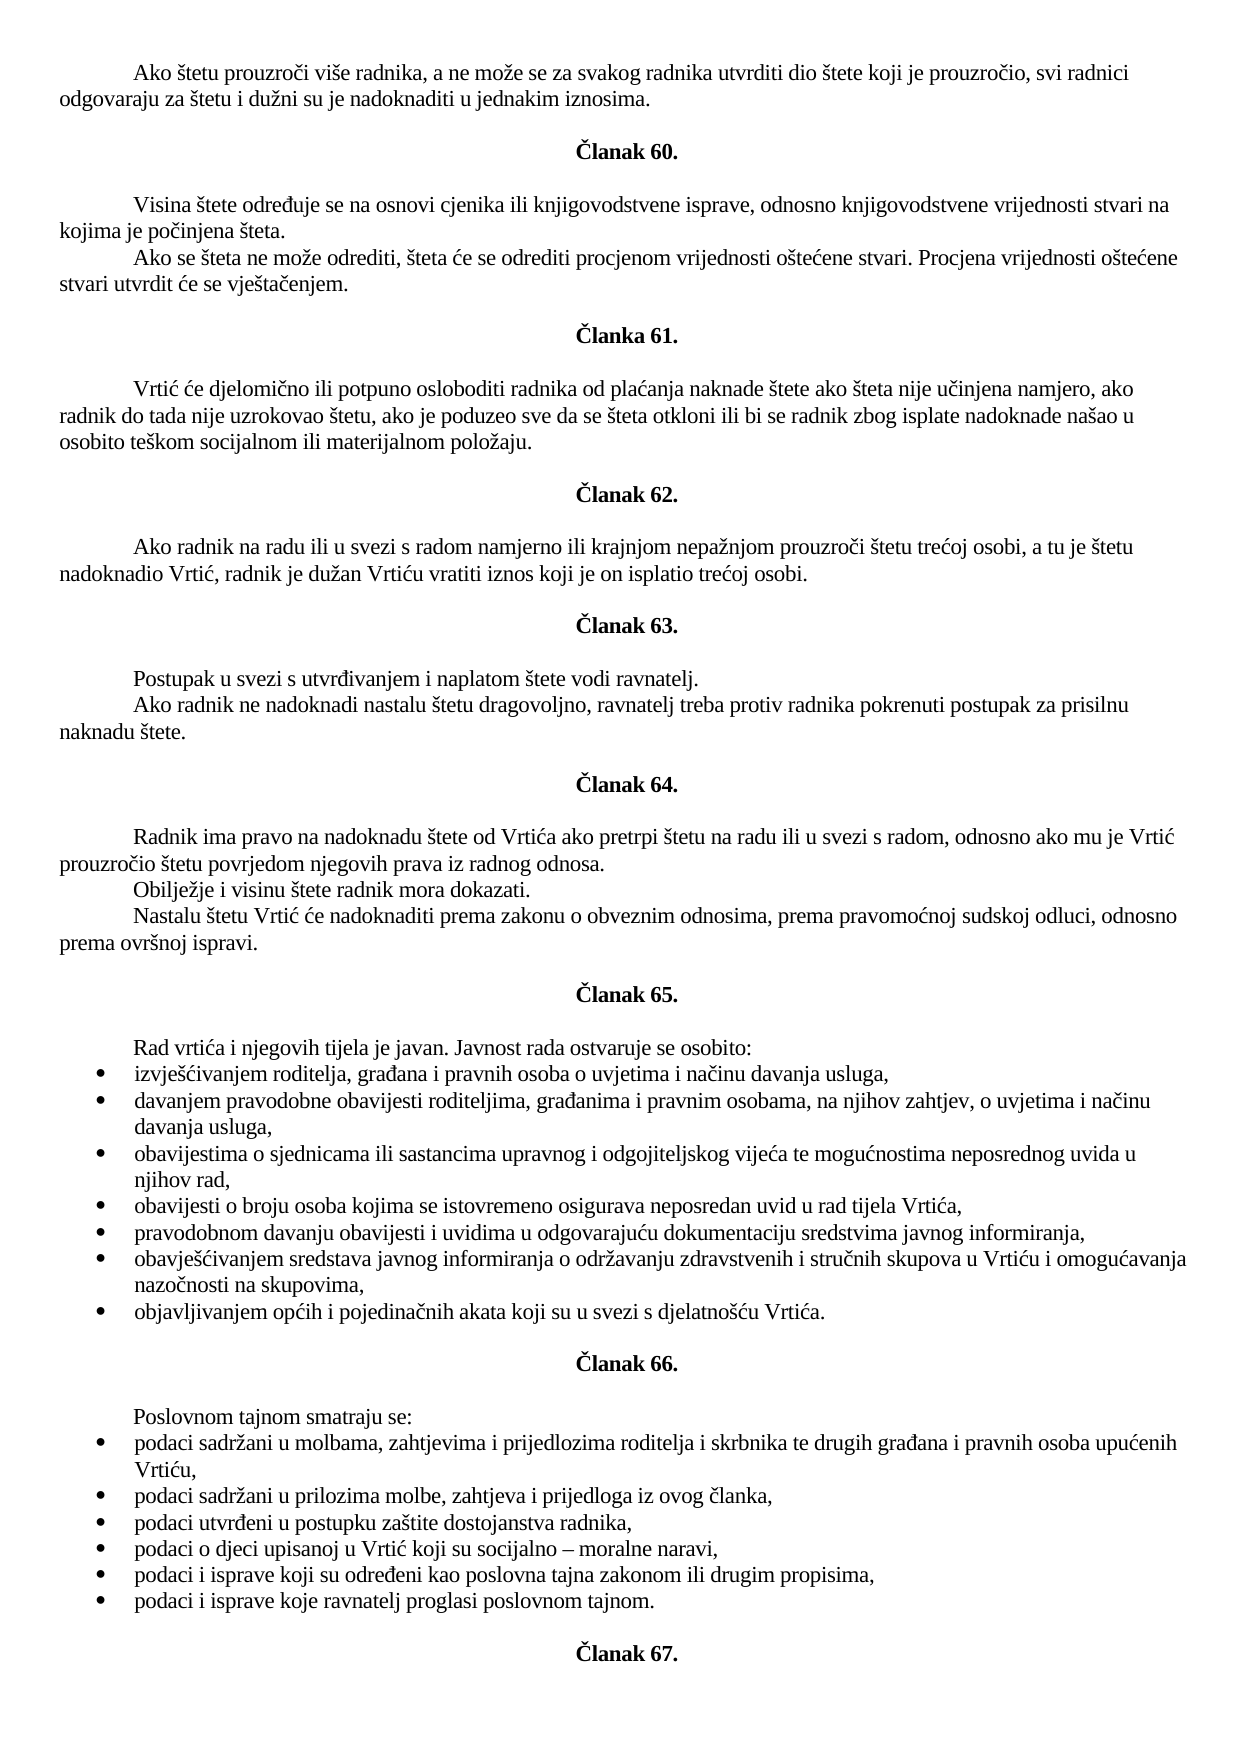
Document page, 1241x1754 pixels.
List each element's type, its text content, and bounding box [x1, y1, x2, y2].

list podaci sadržani u molbama, zahtjevima i prijedlozima roditelja i skrbnika te drugih građana i pravnih osoba upućenih Vrtiću, [97, 1429, 1193, 1482]
text Članak 67. [575, 1640, 1193, 1667]
list podaci utvrđeni u postupku zaštite dostojanstva radnika, [97, 1508, 1193, 1535]
text Vrtić će djelomično ili potpuno osloboditi radnika od plaćanja naknade štete ako šteta nije učinjena namjero, ako radnik do tada nije uzrokovao štetu, ako je poduzeo sve da se šteta otkloni ili bi se radnik zbog isplate nadoknade našao u osobito teškom socijalnom ili materijalnom položaju. [59, 375, 1193, 454]
text Članak 64. [59, 771, 1193, 797]
text Ako štetu prouzroči više radnika, a ne može se za svakog radnika utvrditi dio štete koji je prouzročio, svi radnici odgovaraju za štetu i dužni su je nadoknaditi u jednakim iznosima. [59, 59, 1193, 112]
list pravodobnom davanju obavijesti i uvidima u odgovarajuću dokumentaciju sredstvima javnog informiranja, [97, 1219, 1193, 1245]
list obavijesti o broju osoba kojima se istovremeno osigurava neposredan uvid u rad tijela Vrtića, [97, 1192, 1193, 1219]
text Ako radnik ne nadoknadi nastalu štetu dragovoljno, ravnatelj treba protiv radnika pokrenuti postupak za prisilnu naknadu štete. [59, 692, 1193, 744]
list podaci i isprave koji su određeni kao poslovna tajna zakonom ili drugim propisima, [97, 1561, 1193, 1588]
text Članak 62. [59, 481, 1193, 507]
text Poslovnom tajnom smatraju se: [59, 1403, 1193, 1429]
list podaci i isprave koje ravnatelj proglasi poslovnom tajnom. [97, 1588, 1193, 1614]
text Članak 65. [59, 981, 1193, 1008]
list objavljivanjem općih i pojedinačnih akata koji su u svezi s djelatnošću Vrtića. [97, 1298, 1193, 1324]
list podaci sadržani u prilozima molbe, zahtjeva i prijedloga iz ovog članka, [97, 1482, 1193, 1508]
text Rad vrtića i njegovih tijela je javan. Javnost rada ostvaruje se osobito: [59, 1034, 1193, 1061]
list davanjem pravodobne obavijesti roditeljima, građanima i pravnim osobama, na njihov zahtjev, o uvjetima i načinu davanja usluga, [97, 1087, 1193, 1139]
text Članak 60. [59, 138, 1193, 164]
text Obilježje i visinu štete radnik mora dokazati. [59, 876, 1193, 902]
text Članak 63. [59, 612, 1193, 639]
text Radnik ima pravo na nadoknadu štete od Vrtića ako pretrpi štetu na radu ili u svezi s radom, odnosno ako mu je Vrtić prouzročio štetu povrjedom njegovih prava iz radnog odnosa. [59, 823, 1193, 876]
text Članak 66. [59, 1350, 1193, 1377]
list podaci o djeci upisanoj u Vrtić koji su socijalno – moralne naravi, [97, 1535, 1193, 1561]
list obavješćivanjem sredstava javnog informiranja o održavanju zdravstvenih i stručnih skupova u Vrtiću i omogućavanja nazočnosti na skupovima, [97, 1245, 1193, 1298]
list obavijestima o sjednicama ili sastancima upravnog i odgojiteljskog vijeća te mogućnostima neposrednog uvida u njihov rad, [97, 1139, 1193, 1192]
text Nastalu štetu Vrtić će nadoknaditi prema zakonu o obveznim odnosima, prema pravomoćnoj sudskoj odluci, odnosno prema ovršnoj ispravi. [59, 902, 1193, 955]
text Članka 61. [59, 323, 1193, 349]
text Postupak u svezi s utvrđivanjem i naplatom štete vodi ravnatelj. [59, 665, 1193, 692]
text Ako se šteta ne može odrediti, šteta će se odrediti procjenom vrijednosti oštećene stvari. Procjena vrijednosti oštećene stvari utvrdit će se vještačenjem. [59, 243, 1193, 296]
text Visina štete određuje se na osnovi cjenika ili knjigovodstvene isprave, odnosno knjigovodstvene vrijednosti stvari na kojima je počinjena šteta. [59, 191, 1193, 243]
list izvješćivanjem roditelja, građana i pravnih osoba o uvjetima i načinu davanja usluga, [97, 1061, 1193, 1087]
text Ako radnik na radu ili u svezi s radom namjerno ili krajnjom nepažnjom prouzroči štetu trećoj osobi, a tu je štetu nadoknadio Vrtić, radnik je dužan Vrtiću vratiti iznos koji je on isplatio trećoj osobi. [59, 533, 1193, 586]
